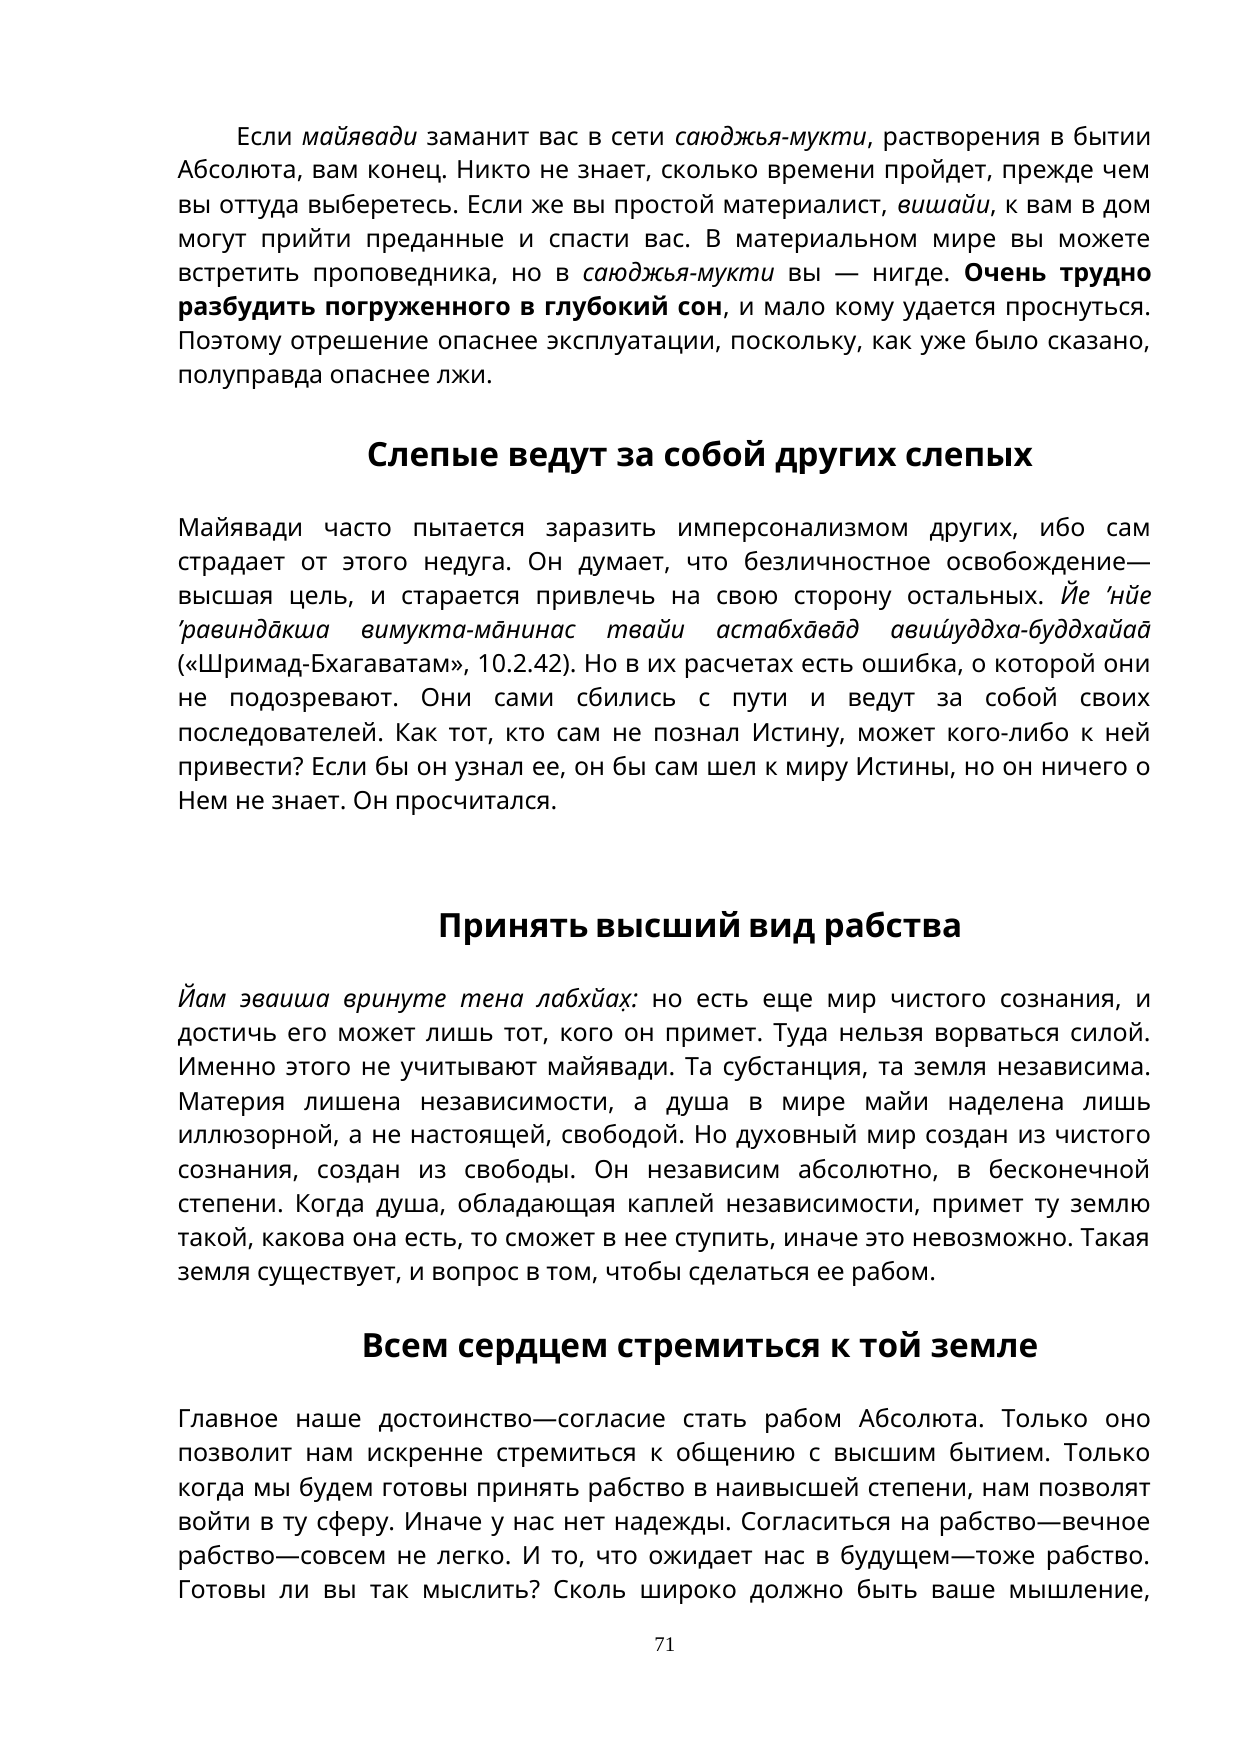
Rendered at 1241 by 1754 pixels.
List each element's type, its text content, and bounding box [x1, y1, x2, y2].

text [177, 1401, 1152, 1605]
text Принять высший вид рабства [177, 901, 1152, 947]
text Если майявади заманит вас в сети саюджья-мукти, растворения в бытии Абсолюта, вам конец. Никто не знает, сколько времени пройдет, прежде чем вы оттуда выберетесь. Если же вы простой материалист, вишайи, к вам в дом могут прийти преданные и спасти вас. В материальном мире вы можете встретить проповедника, но в саюджья-мукти вы — нигде. Очень трудно разбудить погруженного в глубокий сон, и мало кому удается проснуться. Поэтому отрешение опаснее эксплуатации, поскольку, как уже было сказано, полуправда опаснее лжи. [177, 118, 1152, 391]
text Слепые ведут за собой других слепых [177, 430, 1152, 476]
text Майявади часто пытается заразить имперсонализмом других, ибо сам страдает от этого недуга. Он думает, что безличностное освобождение—высшая цель, и старается привлечь на свою сторону остальных. Йе ’нйе ’равинда̄кша вимукта-ма̄нинас твайи астабха̄ва̄д авиш́уддха-буддхайаа̄ («Шримад-Бхагаватам», 10.2.42). Но в их расчетах есть ошибка, о которой они не подозревают. Они сами сбились с пути и ведут за собой своих последователей. Как тот, кто сам не познал Истину, может кого-либо к ней привести? Если бы он узнал ее, он бы сам шел к миру Истины, но он ничего о Нем не знает. Он просчитался. [177, 510, 1152, 816]
text Всем сердцем стремиться к той земле [177, 1322, 1152, 1367]
text Йам эваиша вринуте тена лабхйах̣: но есть еще мир чистого сознания, и достичь его может лишь тот, кого он примет. Туда нельзя ворваться силой. Именно этого не учитывают майявади. Та субстанция, та земля независима. Материя лишена независимости, а душа в мире майи наделена лишь иллюзорной, а не настоящей, свободой. Но духовный мир создан из чистого сознания, создан из свободы. Он независим абсолютно, в бесконечной степени. Когда душа, обладающая каплей независимости, примет ту землю такой, какова она есть, то сможет в нее ступить, иначе это невозможно. Такая земля существует, и вопрос в том, чтобы сделаться ее рабом. [177, 981, 1152, 1287]
